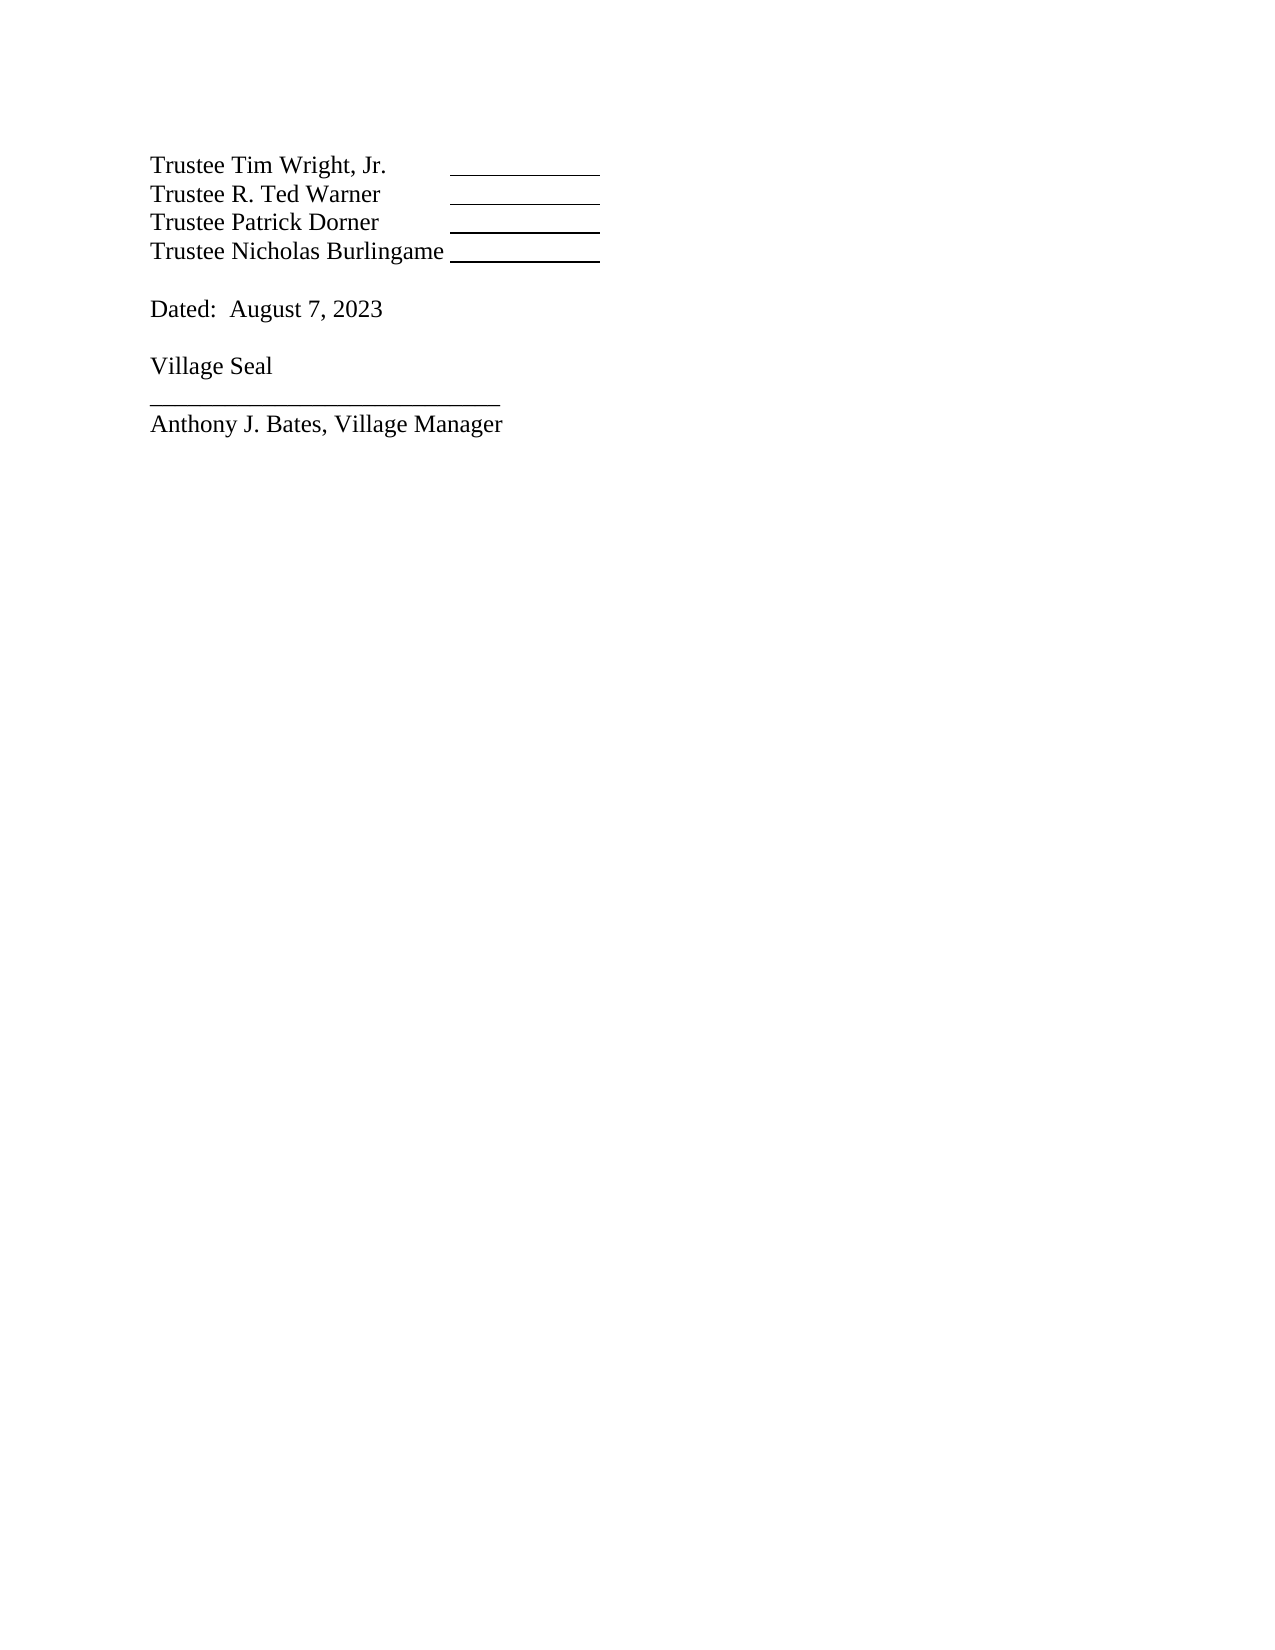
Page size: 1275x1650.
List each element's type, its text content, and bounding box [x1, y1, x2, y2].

text Trustee Tim Wright, Jr. [150, 150, 1125, 179]
text Trustee Nicholas Burlingame [150, 236, 1125, 265]
text Dated: August 7, 2023 [150, 294, 1125, 322]
text Trustee Patrick Dorner [150, 207, 1125, 236]
text ____________________________ [150, 380, 1125, 409]
text Village Seal [150, 351, 1125, 380]
text Trustee R. Ted Warner [150, 179, 1125, 207]
text Anthony J. Bates, Village Manager [150, 409, 1125, 437]
